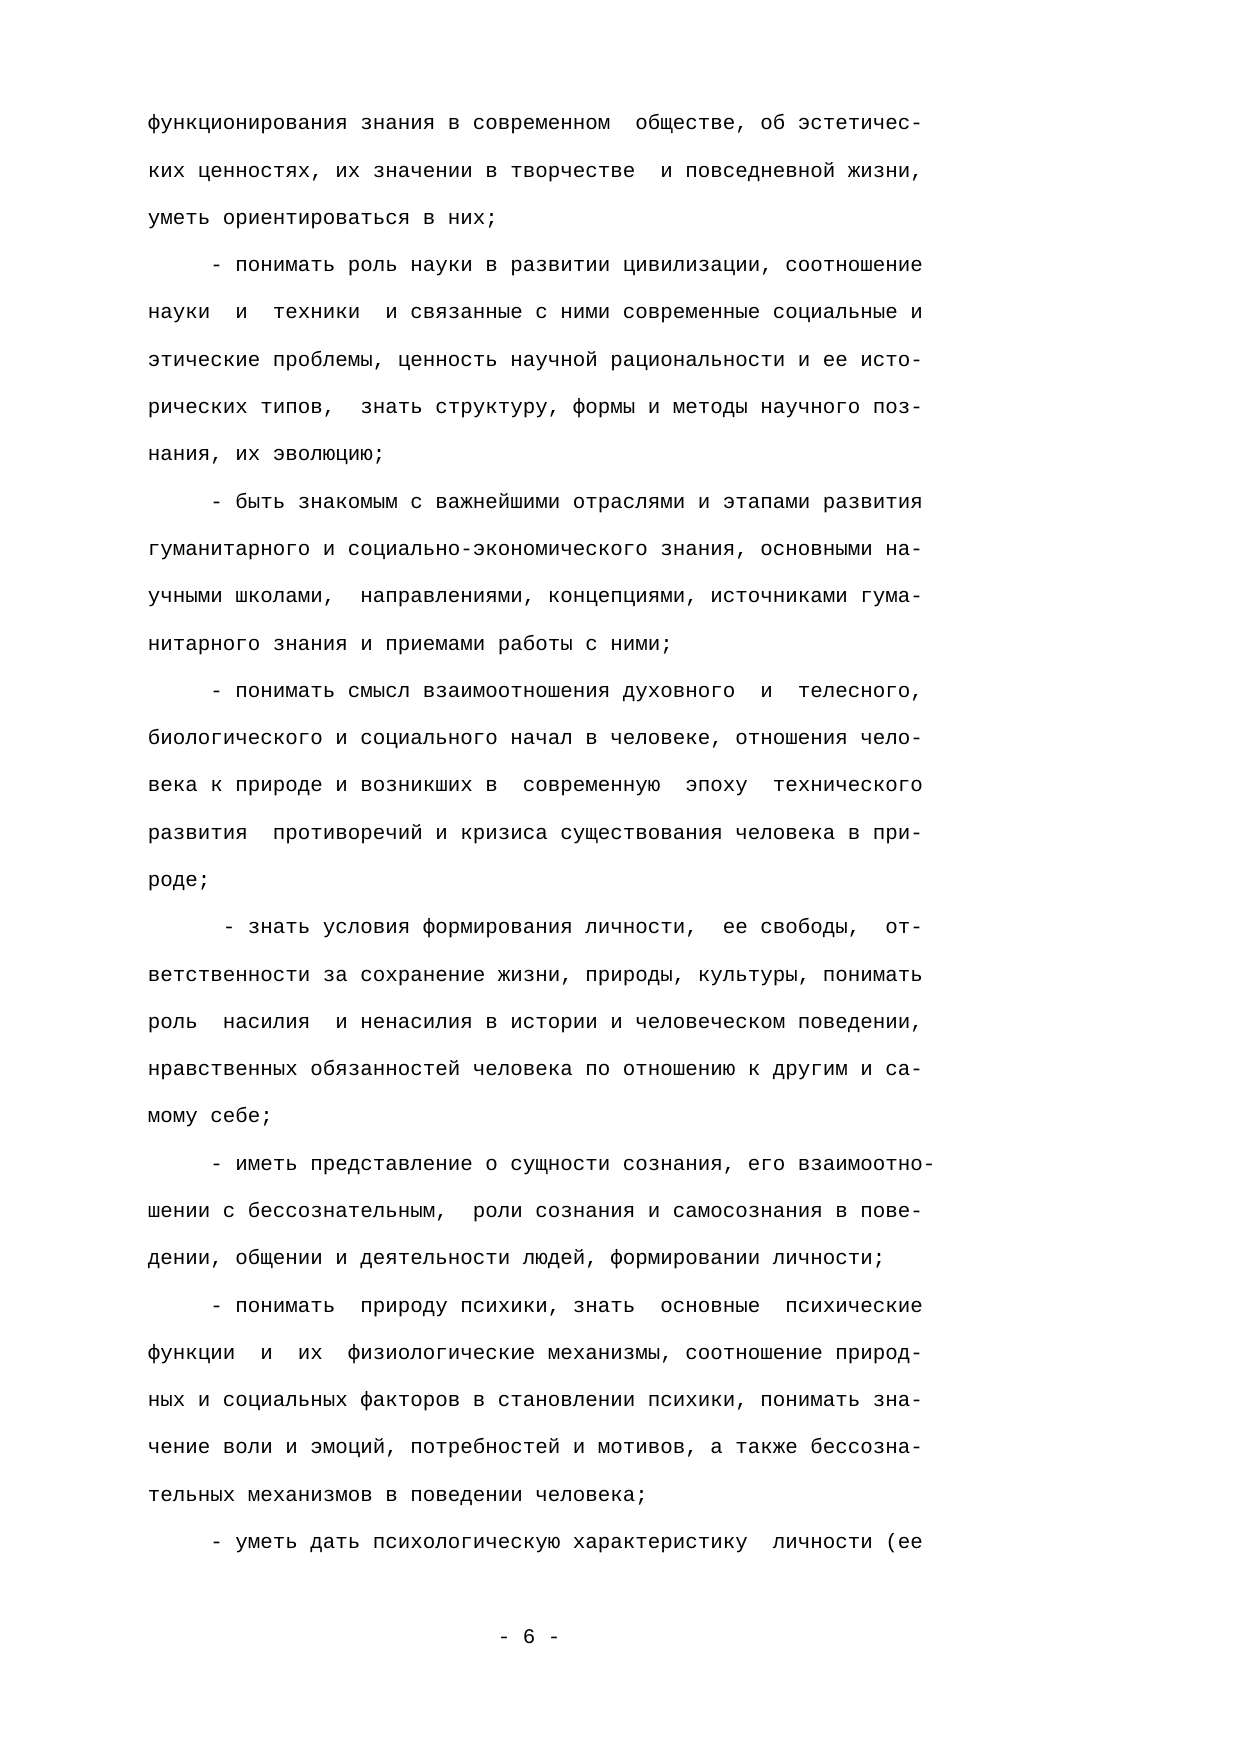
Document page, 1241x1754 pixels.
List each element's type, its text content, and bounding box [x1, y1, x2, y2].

text роль насилия и ненасилия в истории и человеческом поведении, [148, 1011, 1152, 1034]
text учными школами, направлениями, концепциями, источниками гума- [148, 585, 1152, 609]
text функции и их физиологические механизмы, соотношение природ- [148, 1342, 1152, 1366]
text тельных механизмов в поведении человека; [148, 1484, 1152, 1507]
text нитарного знания и приемами работы с ними; [148, 632, 1152, 656]
text гуманитарного и социально-экономического знания, основными на- [148, 538, 1152, 562]
text - знать условия формирования личности, ее свободы, от- [148, 916, 1152, 940]
text ных и социальных факторов в становлении психики, понимать зна- [148, 1389, 1152, 1413]
text ветственности за сохранение жизни, природы, культуры, понимать [148, 963, 1152, 987]
text - иметь представление о сущности сознания, его взаимоотно- [148, 1153, 1152, 1176]
text чение воли и эмоций, потребностей и мотивов, а также бессозна- [148, 1436, 1152, 1460]
text - уметь дать психологическую характеристику личности (ее [148, 1531, 1152, 1555]
text - 6 - [148, 1626, 1152, 1649]
text науки и техники и связанные с ними современные социальные и [148, 301, 1152, 325]
text шении с бессознательным, роли сознания и самосознания в пове- [148, 1200, 1152, 1224]
text - понимать роль науки в развитии цивилизации, соотношение [148, 254, 1152, 278]
text развития противоречий и кризиса существования человека в при- [148, 822, 1152, 845]
text биологического и социального начал в человеке, отношения чело- [148, 727, 1152, 751]
text рических типов, знать структуру, формы и методы научного поз- [148, 396, 1152, 420]
text нания, их эволюцию; [148, 443, 1152, 467]
text уметь ориентироваться в них; [148, 207, 1152, 231]
text дении, общении и деятельности людей, формировании личности; [148, 1247, 1152, 1271]
text роде; [148, 869, 1152, 893]
text нравственных обязанностей человека по отношению к другим и са- [148, 1058, 1152, 1082]
text - понимать смысл взаимоотношения духовного и телесного, [148, 680, 1152, 703]
text функционирования знания в современном обществе, об эстетичес- [148, 112, 1152, 136]
text века к природе и возникших в современную эпоху технического [148, 774, 1152, 798]
text мому себе; [148, 1105, 1152, 1129]
text этические проблемы, ценность научной рациональности и ее исто- [148, 349, 1152, 372]
text - быть знакомым с важнейшими отраслями и этапами развития [148, 491, 1152, 514]
text - понимать природу психики, знать основные психические [148, 1294, 1152, 1318]
text ких ценностях, их значении в творчестве и повседневной жизни, [148, 159, 1152, 183]
